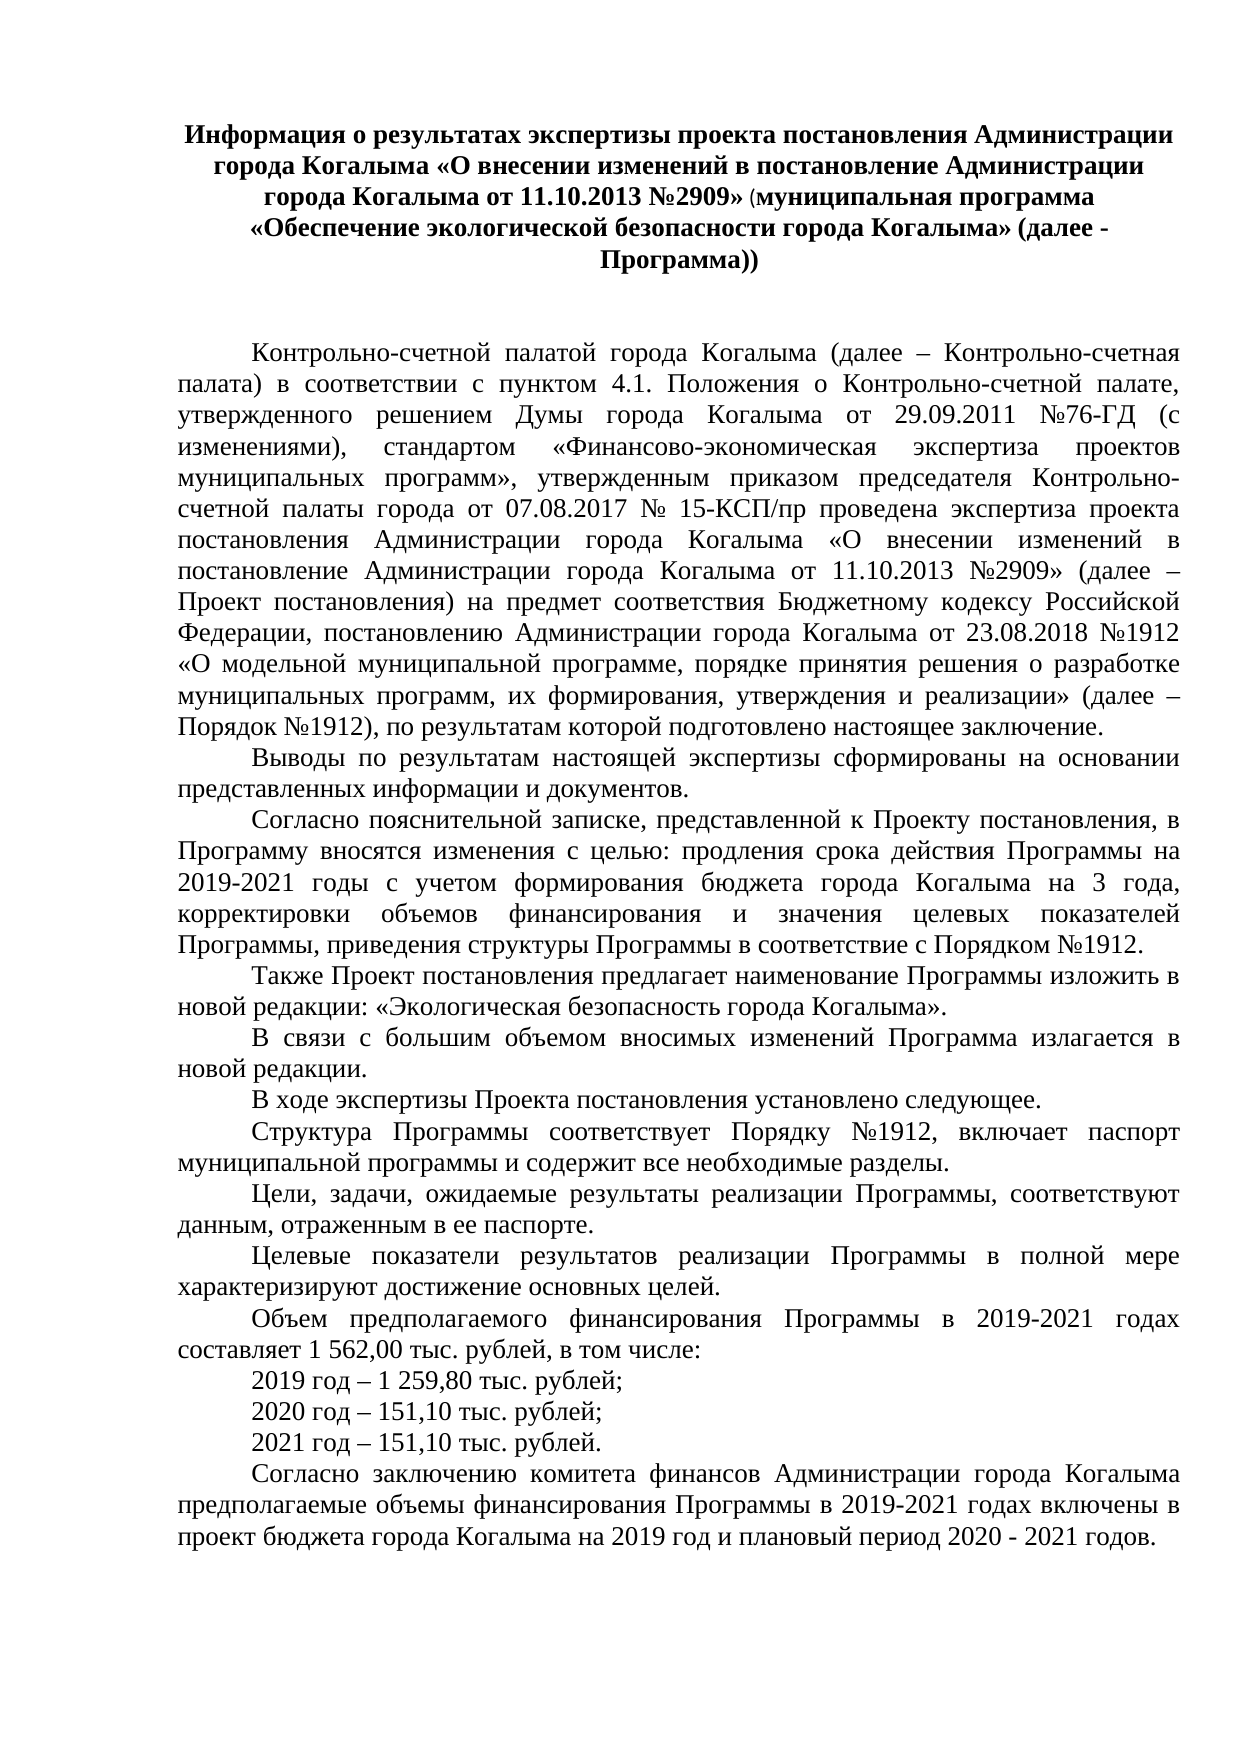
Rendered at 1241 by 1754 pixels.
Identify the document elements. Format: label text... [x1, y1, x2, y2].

text Цели, задачи, ожидаемые результаты реализации Программы, соответствуют данным, отраженным в ее паспорте. [177, 1177, 1181, 1239]
text Контрольно-счетной палатой города Когалыма (далее – Контрольно-счетная палата) в соответствии с пунктом 4.1. Положения о Контрольно-счетной палате, утвержденного решением Думы города Когалыма от 29.09.2011 №76-ГД (с изменениями), стандартом «Финансово-экономическая экспертиза проектов муниципальных программ», утвержденным приказом председателя Контрольно-счетной палаты города от 07.08.2017 № 15-КСП/пр проведена экспертиза проекта постановления Администрации города Когалыма «О внесении изменений в постановление Администрации города Когалыма от 11.10.2013 №2909» (далее – Проект постановления) на предмет соответствия Бюджетному кодексу Российской Федерации, постановлению Администрации города Когалыма от 23.08.2018 №1912 «О модельной муниципальной программе, порядке принятия решения о разработке муниципальных программ, их формирования, утверждения и реализации» (далее – Порядок №1912), по результатам которой подготовлено настоящее заключение. [177, 336, 1181, 741]
text Согласно пояснительной записке, представленной к Проекту постановления, в Программу вносятся изменения с целью: продления срока действия Программы на 2019-2021 годы с учетом формирования бюджета города Когалыма на 3 года, корректировки объемов финансирования и значения целевых показателей Программы, приведения структуры Программы в соответствие с Порядком №1912. [177, 803, 1181, 959]
text Согласно заключению комитета финансов Администрации города Когалыма предполагаемые объемы финансирования Программы в 2019-2021 годах включены в проект бюджета города Когалыма на 2019 год и плановый период 2020 - 2021 годов. [177, 1457, 1181, 1551]
text 2019 год – 1 259,80 тыс. рублей; [177, 1364, 1181, 1395]
text Выводы по результатам настоящей экспертизы сформированы на основании представленных информации и документов. [177, 741, 1181, 803]
text В ходе экспертизы Проекта постановления установлено следующее. [177, 1084, 1181, 1115]
text 2020 год – 151,10 тыс. рублей; [177, 1395, 1181, 1426]
text Структура Программы соответствует Порядку №1912, включает паспорт муниципальной программы и содержит все необходимые разделы. [177, 1115, 1181, 1177]
text Целевые показатели результатов реализации Программы в полной мере характеризируют достижение основных целей. [177, 1239, 1181, 1302]
text 2021 год – 151,10 тыс. рублей. [177, 1426, 1181, 1457]
text Также Проект постановления предлагает наименование Программы изложить в новой редакции: «Экологическая безопасность города Когалыма». [177, 959, 1181, 1021]
text Информация о результатах экспертизы проекта постановления Администрации города Когалыма «О внесении изменений в постановление Администрации города Когалыма от 11.10.2013 №2909» (муниципальная программа «Обеспечение экологической безопасности города Когалыма» (далее - Программа)) [177, 118, 1181, 274]
text В связи с большим объемом вносимых изменений Программа излагается в новой редакции. [177, 1021, 1181, 1084]
text Объем предполагаемого финансирования Программы в 2019-2021 годах составляет 1 562,00 тыс. рублей, в том числе: [177, 1302, 1181, 1364]
